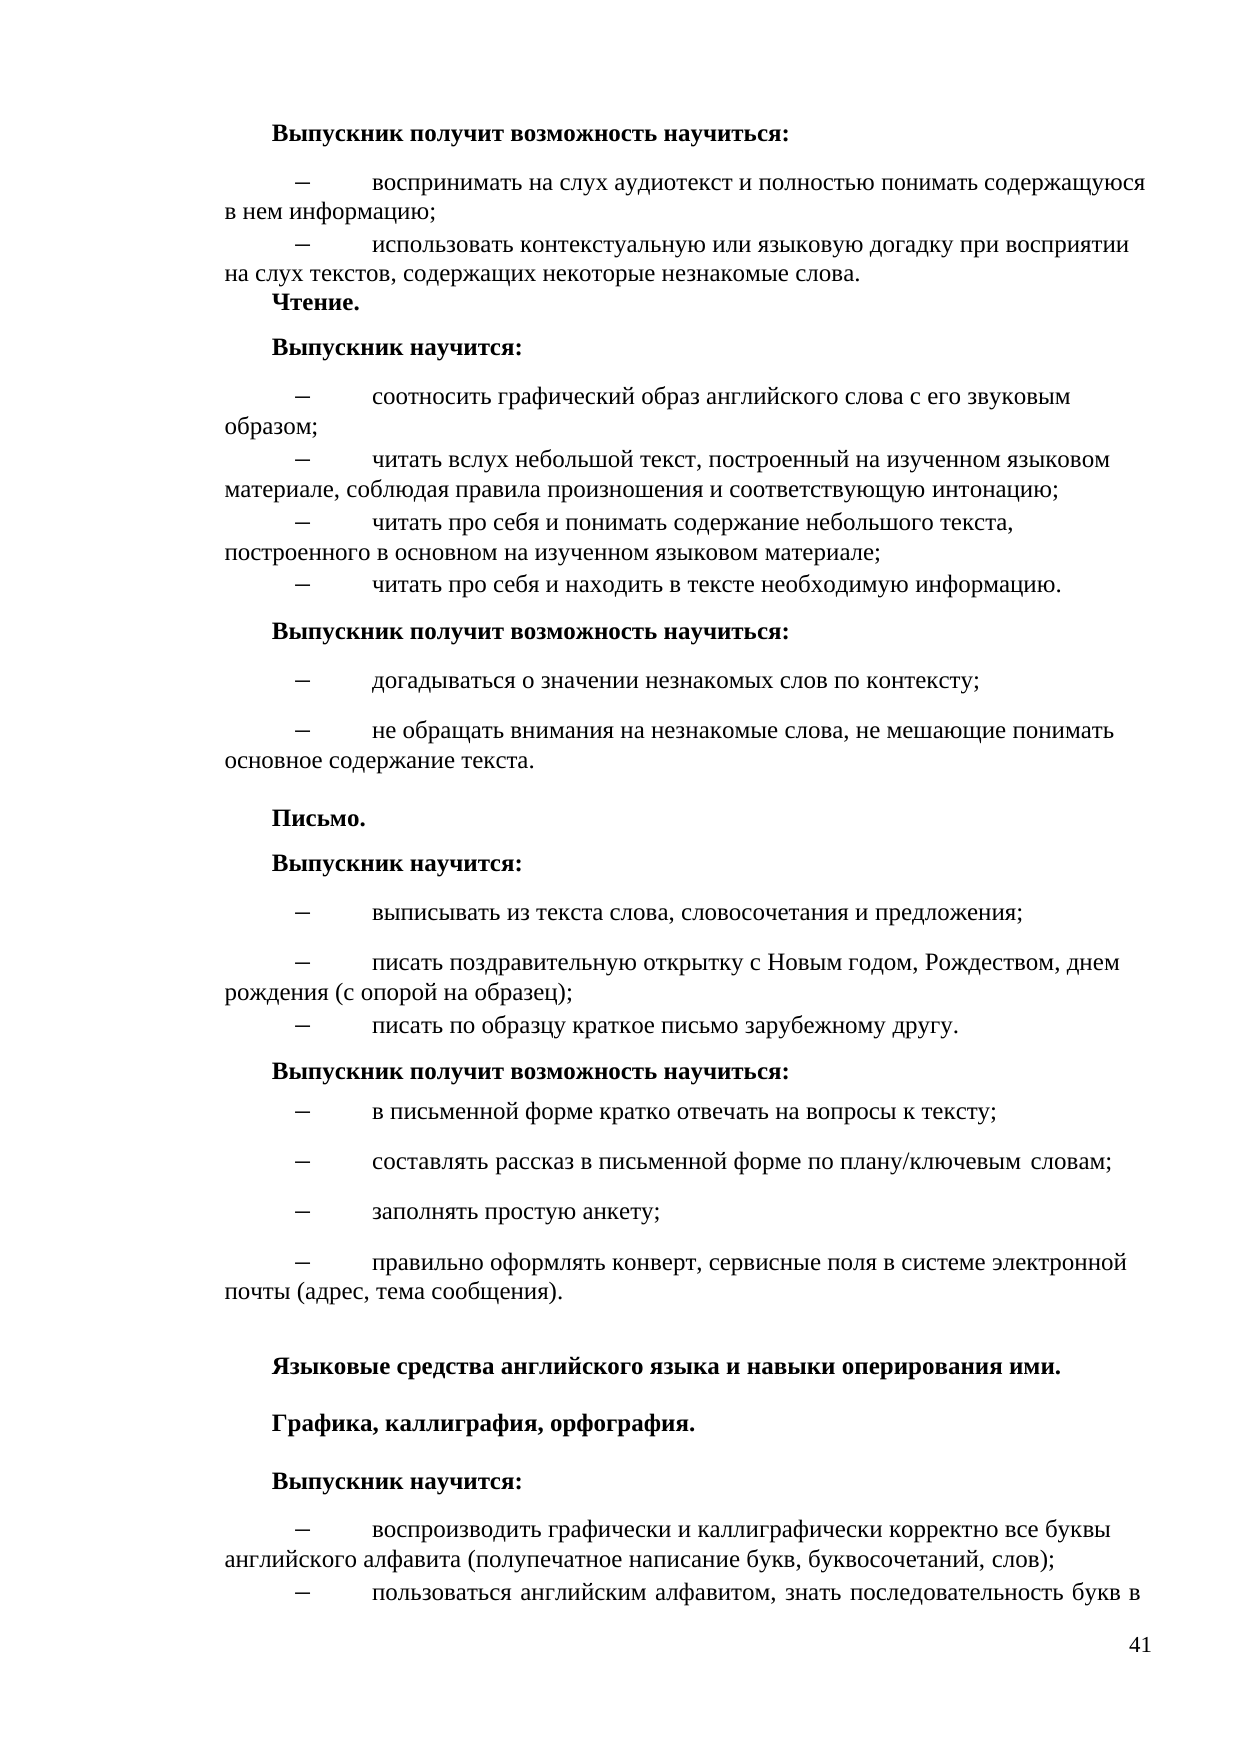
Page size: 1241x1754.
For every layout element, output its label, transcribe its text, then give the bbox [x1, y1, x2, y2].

subtitle Графика, каллиграфия, орфография. [272, 1408, 1152, 1437]
list догадываться о значении незнакомых слов по контексту; [224, 662, 1152, 695]
subtitle Чтение. [272, 287, 1152, 316]
text Выпускник научится: [272, 848, 1152, 877]
text Выпускник научится: [272, 332, 1152, 361]
subtitle Выпускник получит возможность научиться: [272, 616, 1152, 645]
list не обращать внимания на незнакомые слова, не мешающие понимать основное содержание текста. [224, 712, 1152, 774]
list писать по образцу краткое письмо зарубежному другу. [224, 1006, 1152, 1039]
list читать про себя и находить в тексте необходимую информацию. [224, 565, 1152, 599]
list заполнять простую анкету; [224, 1192, 1152, 1226]
list читать вслух небольшой текст, построенный на изученном языковом материале, соблюдая правила произношения и соответствующую интонацию; [224, 440, 1152, 502]
list составлять рассказ в письменной форме по плану/ключевым словам; [224, 1142, 1152, 1176]
subtitle Выпускник получит возможность научиться: [272, 118, 1152, 147]
subtitle Письмо. [272, 803, 1152, 831]
list читать про себя и понимать содержание небольшого текста, построенного в основном на изученном языковом материале; [224, 503, 1152, 565]
list правильно оформлять конверт, сервисные поля в системе электронной почты (адрес, тема сообщения). [224, 1243, 1152, 1305]
list писать поздравительную открытку с Новым годом, Рождеством, днем рождения (с опорой на образец); [224, 943, 1152, 1006]
list выписывать из текста слова, словосочетания и предложения; [224, 893, 1152, 927]
list соотносить графический образ английского слова с его звуковым образом; [224, 377, 1152, 439]
list использовать контекстуальную или языковую догадку при восприятии на слух текстов, содержащих некоторые незнакомые слова. [224, 225, 1152, 287]
subtitle Языковые средства английского языка и навыки оперирования ими. [272, 1351, 1152, 1379]
subtitle Выпускник получит возможность научиться: [272, 1056, 1152, 1085]
list в письменной форме кратко отвечать на вопросы к тексту; [224, 1092, 1152, 1125]
text Выпускник научится: [272, 1466, 1152, 1494]
list воспроизводить графически и каллиграфически корректно все буквы английского алфавита (полупечатное написание букв, буквосочетаний, слов); [224, 1510, 1152, 1573]
list воспринимать на слух аудиотекст и полностью понимать содержащуюся в нем информацию; [224, 163, 1152, 225]
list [224, 1573, 1152, 1606]
